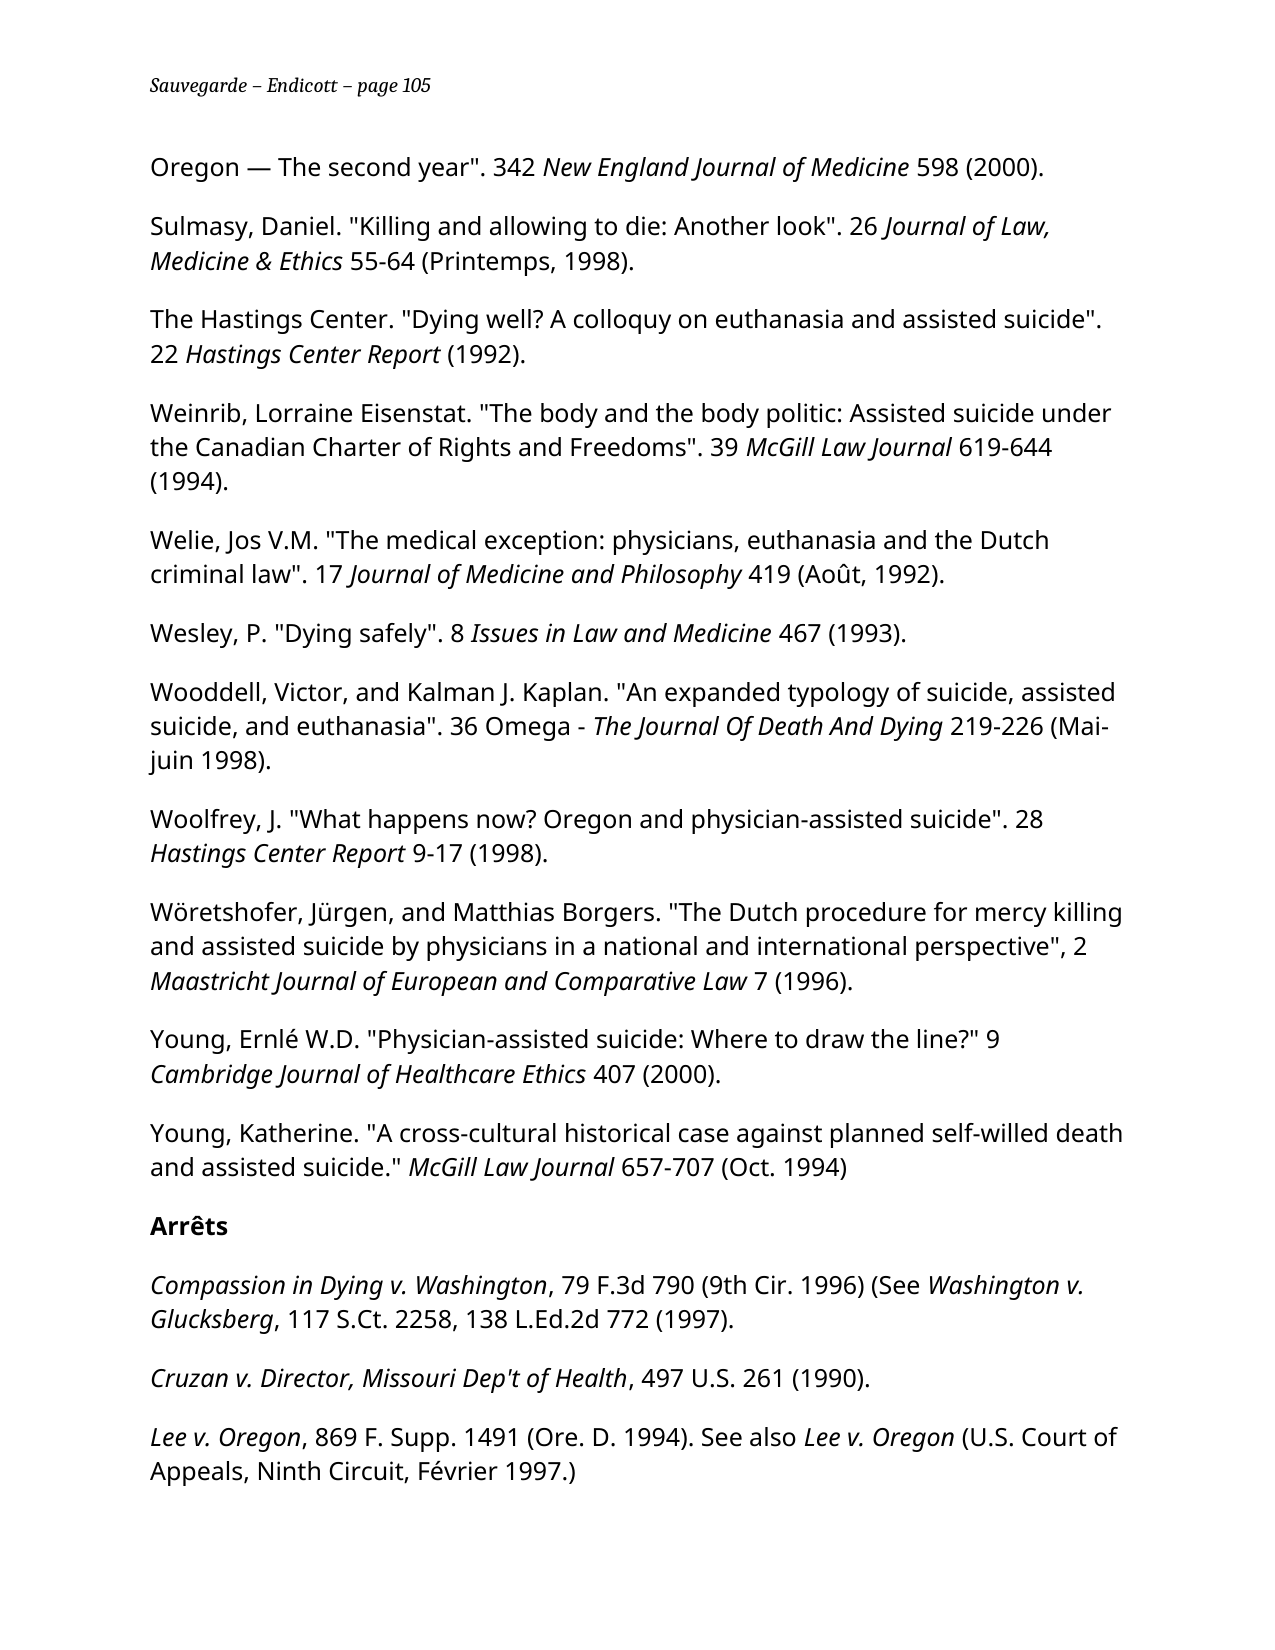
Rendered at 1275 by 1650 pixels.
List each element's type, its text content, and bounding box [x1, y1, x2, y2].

text Wöretshofer, Jürgen, and Matthias Borgers. "The Dutch procedure for mercy killing and assisted suicide by physicians in a national and international perspective", 2 Maastricht Journal of European and Comparative Law 7 (1996). [150, 895, 1125, 997]
text Wooddell, Victor, and Kalman J. Kaplan. "An expanded typology of suicide, assisted suicide, and euthanasia". 36 Omega - The Journal Of Death And Dying 219-226 (Mai-juin 1998). [150, 675, 1125, 777]
text Welie, Jos V.M. "The medical exception: physicians, euthanasia and the Dutch criminal law". 17 Journal of Medicine and Philosophy 419 (Août, 1992). [150, 522, 1125, 591]
text Cruzan v. Director, Missouri Dep't of Health, 497 U.S. 261 (1990). [150, 1361, 1125, 1395]
text Sulmasy, Daniel. "Killing and allowing to die: Another look". 26 Journal of Law, Medicine & Ethics 55-64 (Printemps, 1998). [150, 209, 1125, 277]
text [150, 150, 1125, 184]
text Woolfrey, J. "What happens now? Oregon and physician-assisted suicide". 28 Hastings Center Report 9-17 (1998). [150, 802, 1125, 870]
text Wesley, P. "Dying safely". 8 Issues in Law and Medicine 467 (1993). [150, 616, 1125, 650]
text Young, Ernlé W.D. "Physician-assisted suicide: Where to draw the line?" 9 Cambridge Journal of Healthcare Ethics 407 (2000). [150, 1022, 1125, 1090]
text Arrêts [150, 1208, 1125, 1242]
text Weinrib, Lorraine Eisenstat. "The body and the body politic: Assisted suicide under the Canadian Charter of Rights and Freedoms". 39 McGill Law Journal 619-644 (1994). [150, 395, 1125, 497]
text The Hastings Center. "Dying well? A colloquy on euthanasia and assisted suicide". 22 Hastings Center Report (1992). [150, 302, 1125, 370]
text Compassion in Dying v. Washington, 79 F.3d 790 (9th Cir. 1996) (See Washington v. Glucksberg, 117 S.Ct. 2258, 138 L.Ed.2d 772 (1997). [150, 1267, 1125, 1336]
text Lee v. Oregon, 869 F. Supp. 1491 (Ore. D. 1994). See also Lee v. Oregon (U.S. Court of Appeals, Ninth Circuit, Février 1997.) [150, 1420, 1125, 1488]
text Young, Katherine. "A cross-cultural historical case against planned self-willed death and assisted suicide." McGill Law Journal 657-707 (Oct. 1994) [150, 1115, 1125, 1183]
